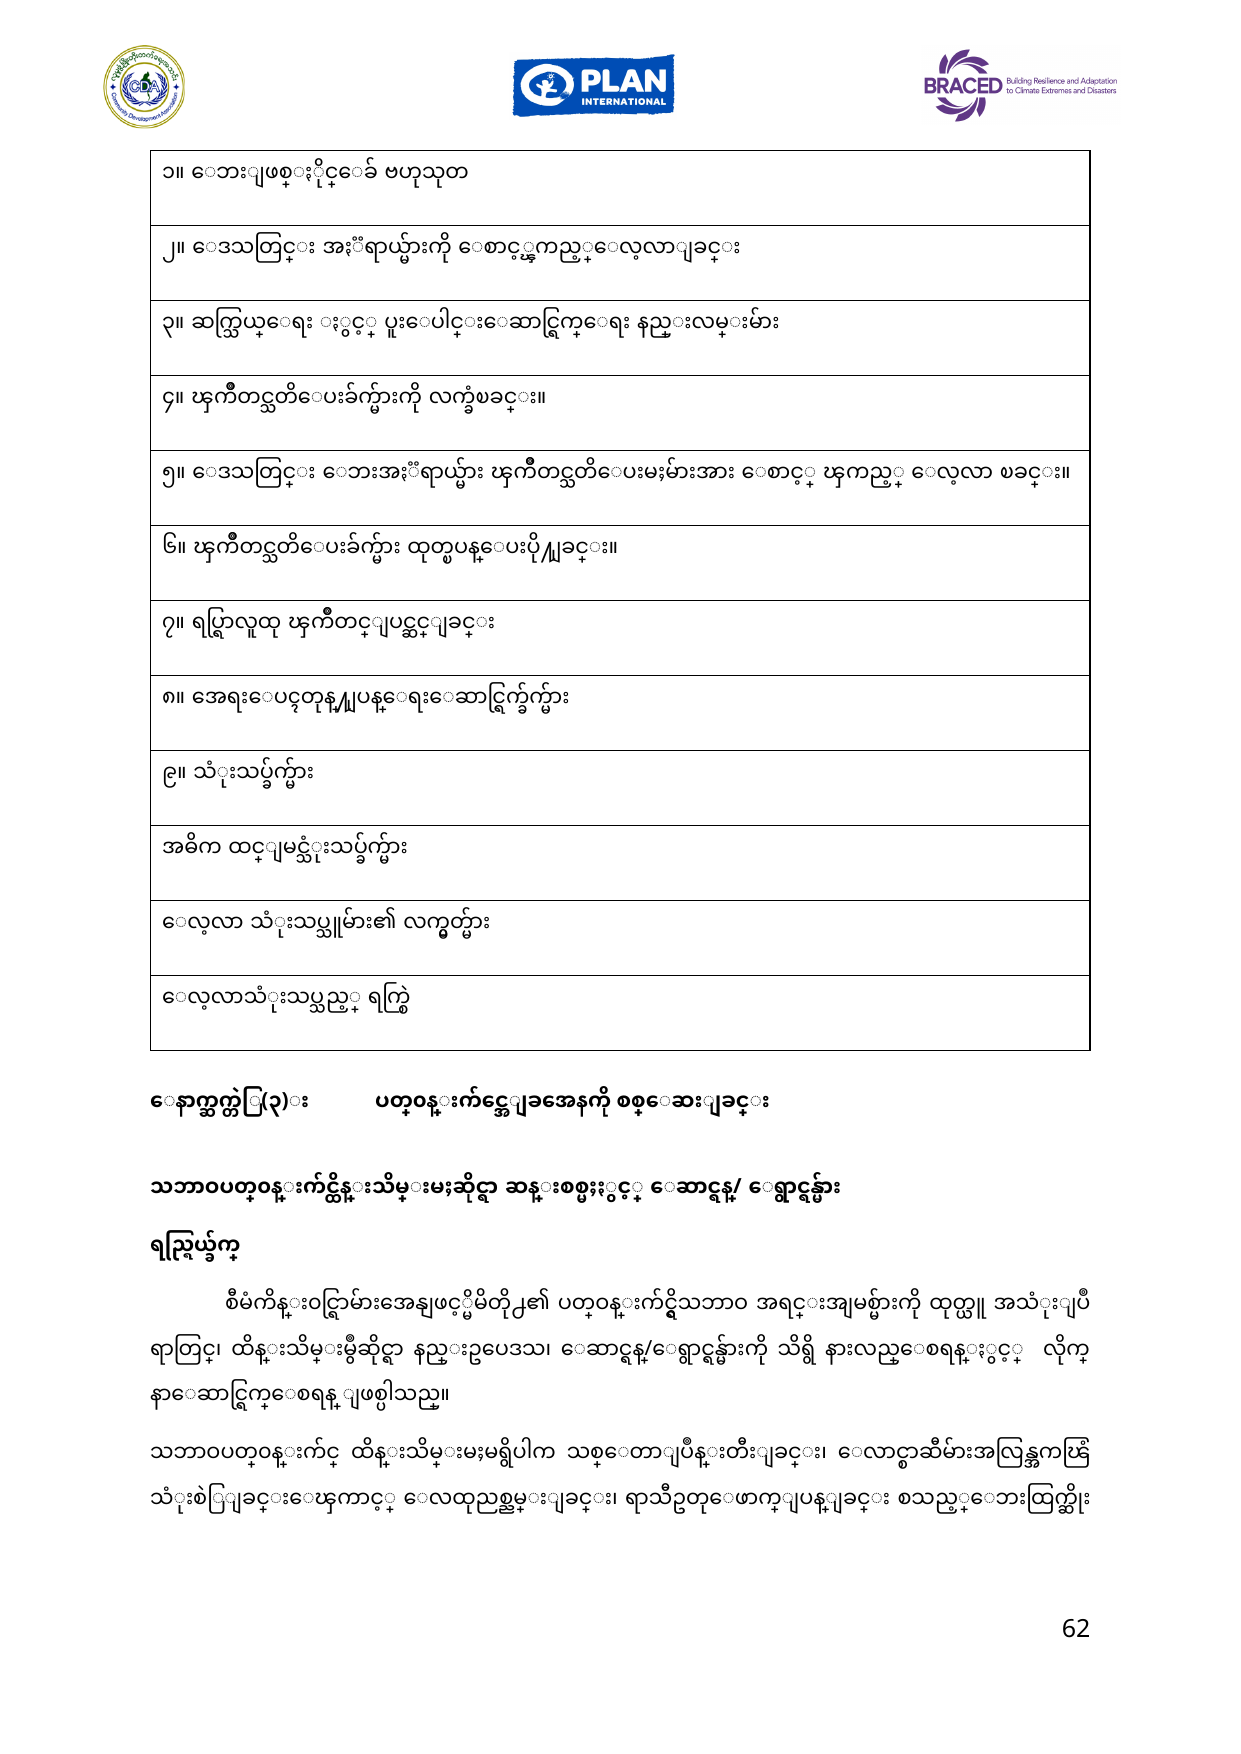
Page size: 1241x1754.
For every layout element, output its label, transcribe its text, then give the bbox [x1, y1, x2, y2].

table_cell ၂။ ေဒသတြင္း အႏၱရာယ္မ်ားကို ေစာင့္ၾကည့္ေလ့လာျခင္း [151, 226, 1089, 300]
table_cell ေလ့လာသံုးသပ္သည့္ ရက္စြဲ [151, 976, 1089, 1050]
table_cell ၇။ ရပ္ရြာလူထု ၾကိဳတင္ျပင္ဆင္ျခင္း [151, 601, 1089, 675]
table_cell ၉။ သံုးသပ္ခ်က္မ်ား [151, 751, 1089, 825]
table_cell ၈။ အေရးေပၚတုန္႔ျပန္ေရးေဆာင္ရြက္ခ်က္မ်ား [151, 676, 1089, 750]
table_cell ၁။ ေဘးျဖစ္ႏိုင္ေခ် ဗဟုသုတ [151, 151, 1089, 225]
table_cell ၃။ ဆက္သြယ္ေရး ႏွင့္ ပူးေပါင္းေဆာင္ရြက္ေရး နည္းလမ္းမ်ား [151, 301, 1089, 375]
picture [103, 45, 185, 129]
table_cell ၄။ ၾကိဳတင္သတိေပးခ်က္မ်ားကို လက္ခံၿခင္း။ [151, 376, 1089, 450]
text ရည္ရြယ္ခ်က္ [150, 1224, 1090, 1269]
table_cell ၅။ ေဒသတြင္း ေဘးအႏၱရာယ္မ်ား ၾကိဳတင္သတိေပးမႈမ်ားအား ေစာင့္ ၾကည့္ ေလ့လာ ၿခင္း။ [151, 451, 1089, 525]
table_cell ေလ့လာ သံုးသပ္သူမ်ား၏ လက္မွတ္မ်ား [151, 901, 1089, 975]
text စီမံကိန္း၀င္ရြာမ်ားအေနျဖင့္မိမိတို႕၏ ပတ္ဝန္းက်င္ရွိသဘာဝ အရင္းအျမစ္မ်ားကို ထုတ္ယူ အသံုးျပဳရာတြင္၊ ထိန္းသိမ္းမွဳဆိုင္ရာ နည္းဥပေဒသ၊ ေဆာင္ရန္/ေရွာင္ရန္မ်ားကို သိရွိ နားလည္ေစရန္ႏွင့္ လိုက္နာေဆာင္ရြက္ေစရန္ ျဖစ္ပါသည္။ [150, 1282, 1090, 1418]
text ေနာက္ဆက္တဲြ(၃)း ပတ္၀န္းက်င္အေျခအေနကို စစ္ေဆးျခင္း [150, 1079, 1090, 1125]
text သဘာဝပတ္၀န္းက်င္ထိန္းသိမ္းမႈဆိုင္ရာ ဆန္းစစ္မႈႏွင့္ ေဆာင္ရန္/ ေရွာင္ရန္မ်ား [150, 1166, 1090, 1211]
picture [920, 45, 1122, 125]
picture [509, 52, 678, 120]
table_cell အဓိက ထင္ျမင္သံုးသပ္ခ်က္မ်ား [151, 826, 1089, 900]
table_cell ၆။ ၾကိဳတင္သတိေပးခ်က္မ်ား ထုတ္ၿပန္ေပးပို႔ျခင္း။ [151, 526, 1089, 600]
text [150, 1431, 1090, 1522]
